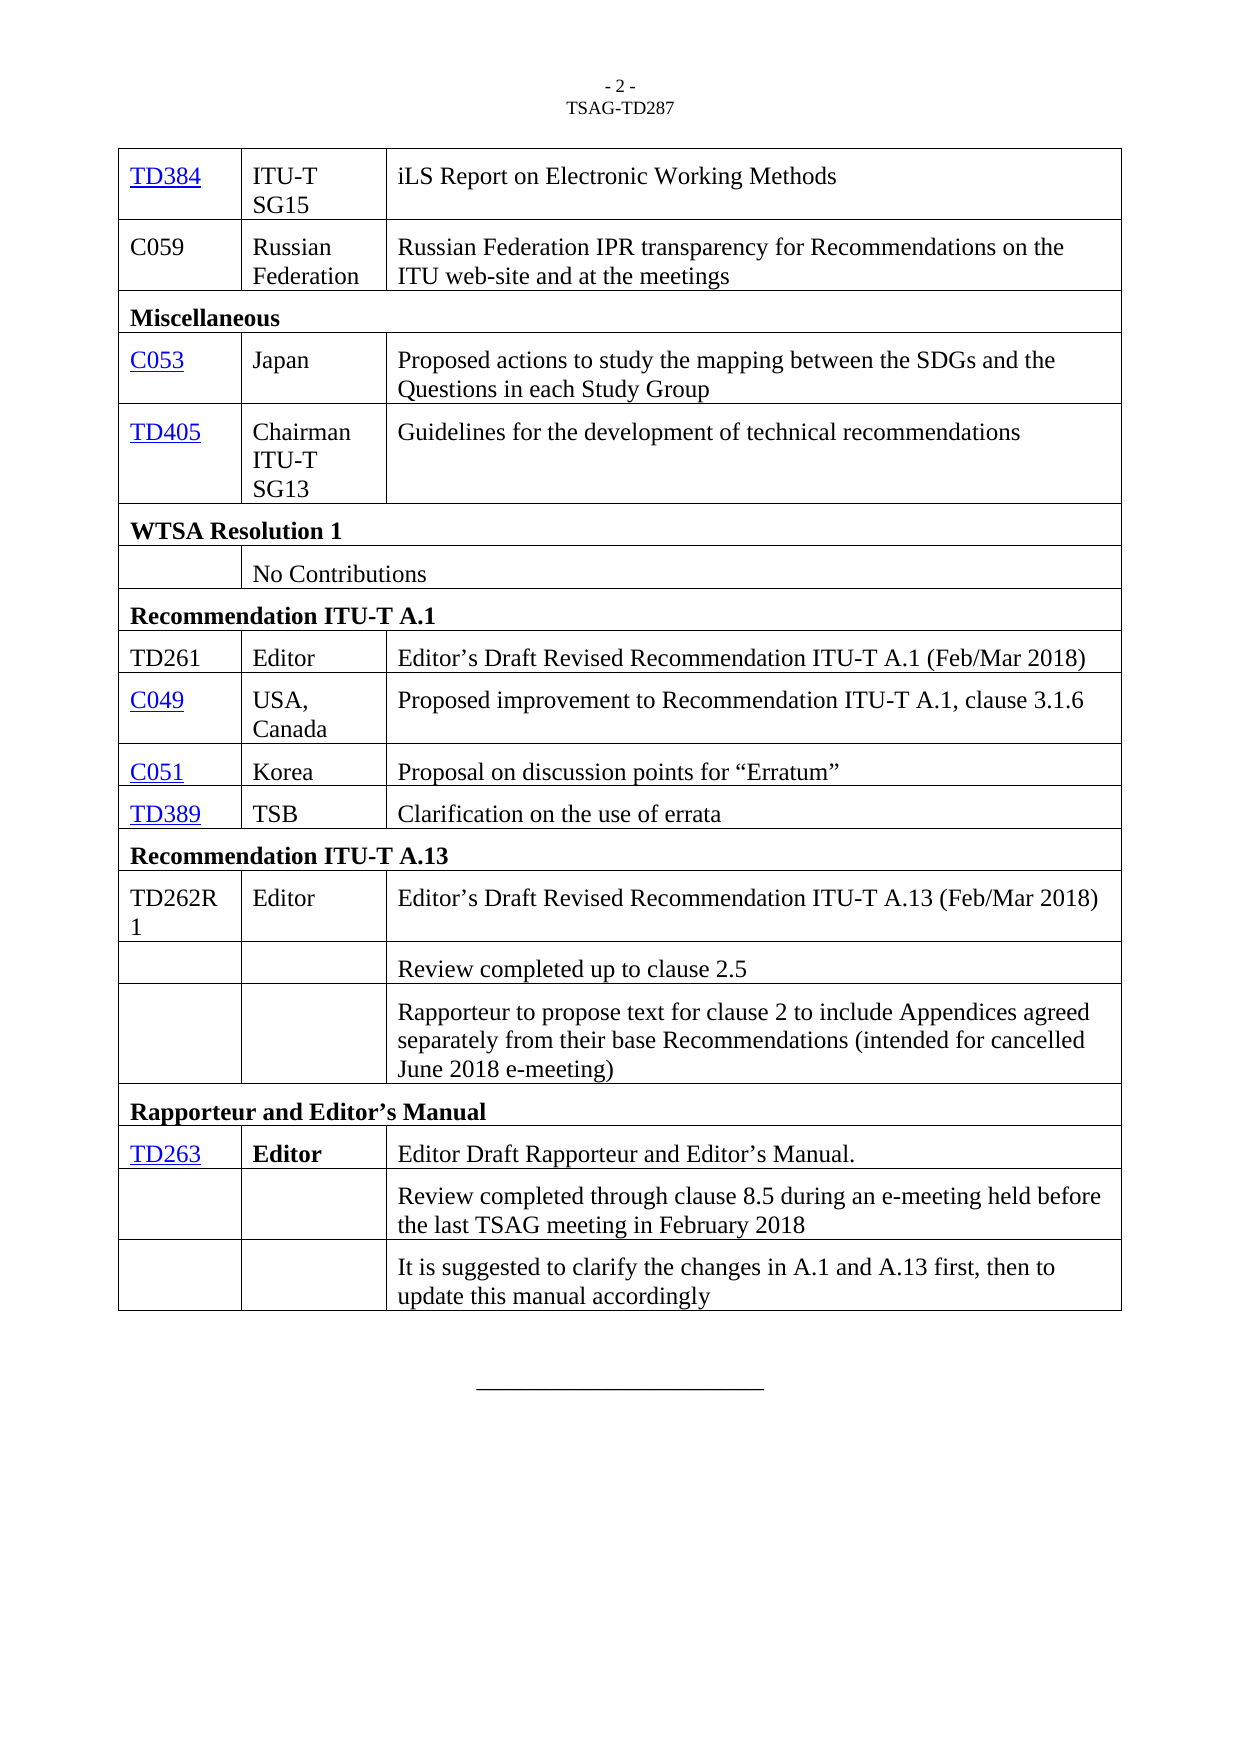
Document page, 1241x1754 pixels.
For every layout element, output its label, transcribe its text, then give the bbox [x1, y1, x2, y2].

table_cell Proposed actions to study the mapping between the SDGs and the Questions in each Study Group [387, 333, 1121, 403]
table_cell Proposal on discussion points for “Erratum” [387, 744, 1121, 785]
table_cell TD263 [119, 1126, 241, 1168]
table_cell C053 [119, 333, 241, 403]
table_cell Editor Draft Rapporteur and Editor’s Manual. [387, 1126, 1121, 1168]
table_cell Editor [242, 871, 386, 941]
table_cell iLS Report on Electronic Working Methods [387, 149, 1121, 219]
table_cell [119, 1169, 241, 1239]
table_cell [242, 1169, 386, 1239]
table_cell Russian Federation IPR transparency for Recommendations on the ITU web-site and at the meetings [387, 220, 1121, 290]
table_cell Review completed through clause 8.5 during an e-meeting held before the last TSAG meeting in February 2018 [387, 1169, 1121, 1239]
table_cell Korea [242, 744, 386, 785]
table_cell Japan [242, 333, 386, 403]
table_cell Editor’s Draft Revised Recommendation ITU-T A.13 (Feb/Mar 2018) [387, 871, 1121, 941]
table_cell Miscellaneous [119, 291, 1121, 332]
table_cell Russian Federation [242, 220, 386, 290]
table_cell Rapporteur to propose text for clause 2 to include Appendices agreed separately from their base Recommendations (intended for cancelled June 2018 e-meeting) [387, 984, 1121, 1083]
table_cell It is suggested to clarify the changes in A.1 and A.13 first, then to update this manual accordingly [387, 1240, 1121, 1310]
table_cell TD261 [119, 631, 241, 672]
table_cell WTSA Resolution 1 [119, 504, 1121, 545]
table_cell TD389 [119, 786, 241, 828]
table_cell Recommendation ITU-T A.1 [119, 589, 1121, 630]
table_cell Proposed improvement to Recommendation ITU-T A.1, clause 3.1.6 [387, 673, 1121, 743]
table_cell C051 [119, 744, 241, 785]
table_cell [119, 1240, 241, 1310]
table_cell Editor [242, 1126, 386, 1168]
table_cell [242, 942, 386, 983]
table_cell USA, Canada [242, 673, 386, 743]
table_cell ITU-T SG15 [242, 149, 386, 219]
table_cell TD384 [119, 149, 241, 219]
table_cell Rapporteur and Editor’s Manual [119, 1084, 1121, 1125]
table_cell Review completed up to clause 2.5 [387, 942, 1121, 983]
table_cell [119, 984, 241, 1083]
table_cell [119, 942, 241, 983]
table_cell Guidelines for the development of technical recommendations [387, 404, 1121, 503]
table_cell TSB [242, 786, 386, 828]
table_cell [242, 984, 386, 1083]
table_cell No Contributions [242, 546, 1121, 587]
table_cell Chairman ITU-T SG13 [242, 404, 386, 503]
table_cell [242, 1240, 386, 1310]
table_cell [119, 546, 241, 587]
table_cell C049 [119, 673, 241, 743]
table_cell TD405 [119, 404, 241, 503]
table_cell TD262R1 [119, 871, 241, 941]
text _______________________ [118, 1364, 1122, 1393]
table_cell C059 [119, 220, 241, 290]
table_cell Recommendation ITU-T A.13 [119, 829, 1121, 870]
table_cell Clarification on the use of errata [387, 786, 1121, 828]
table_cell Editor’s Draft Revised Recommendation ITU-T A.1 (Feb/Mar 2018) [387, 631, 1121, 672]
table_cell Editor [242, 631, 386, 672]
